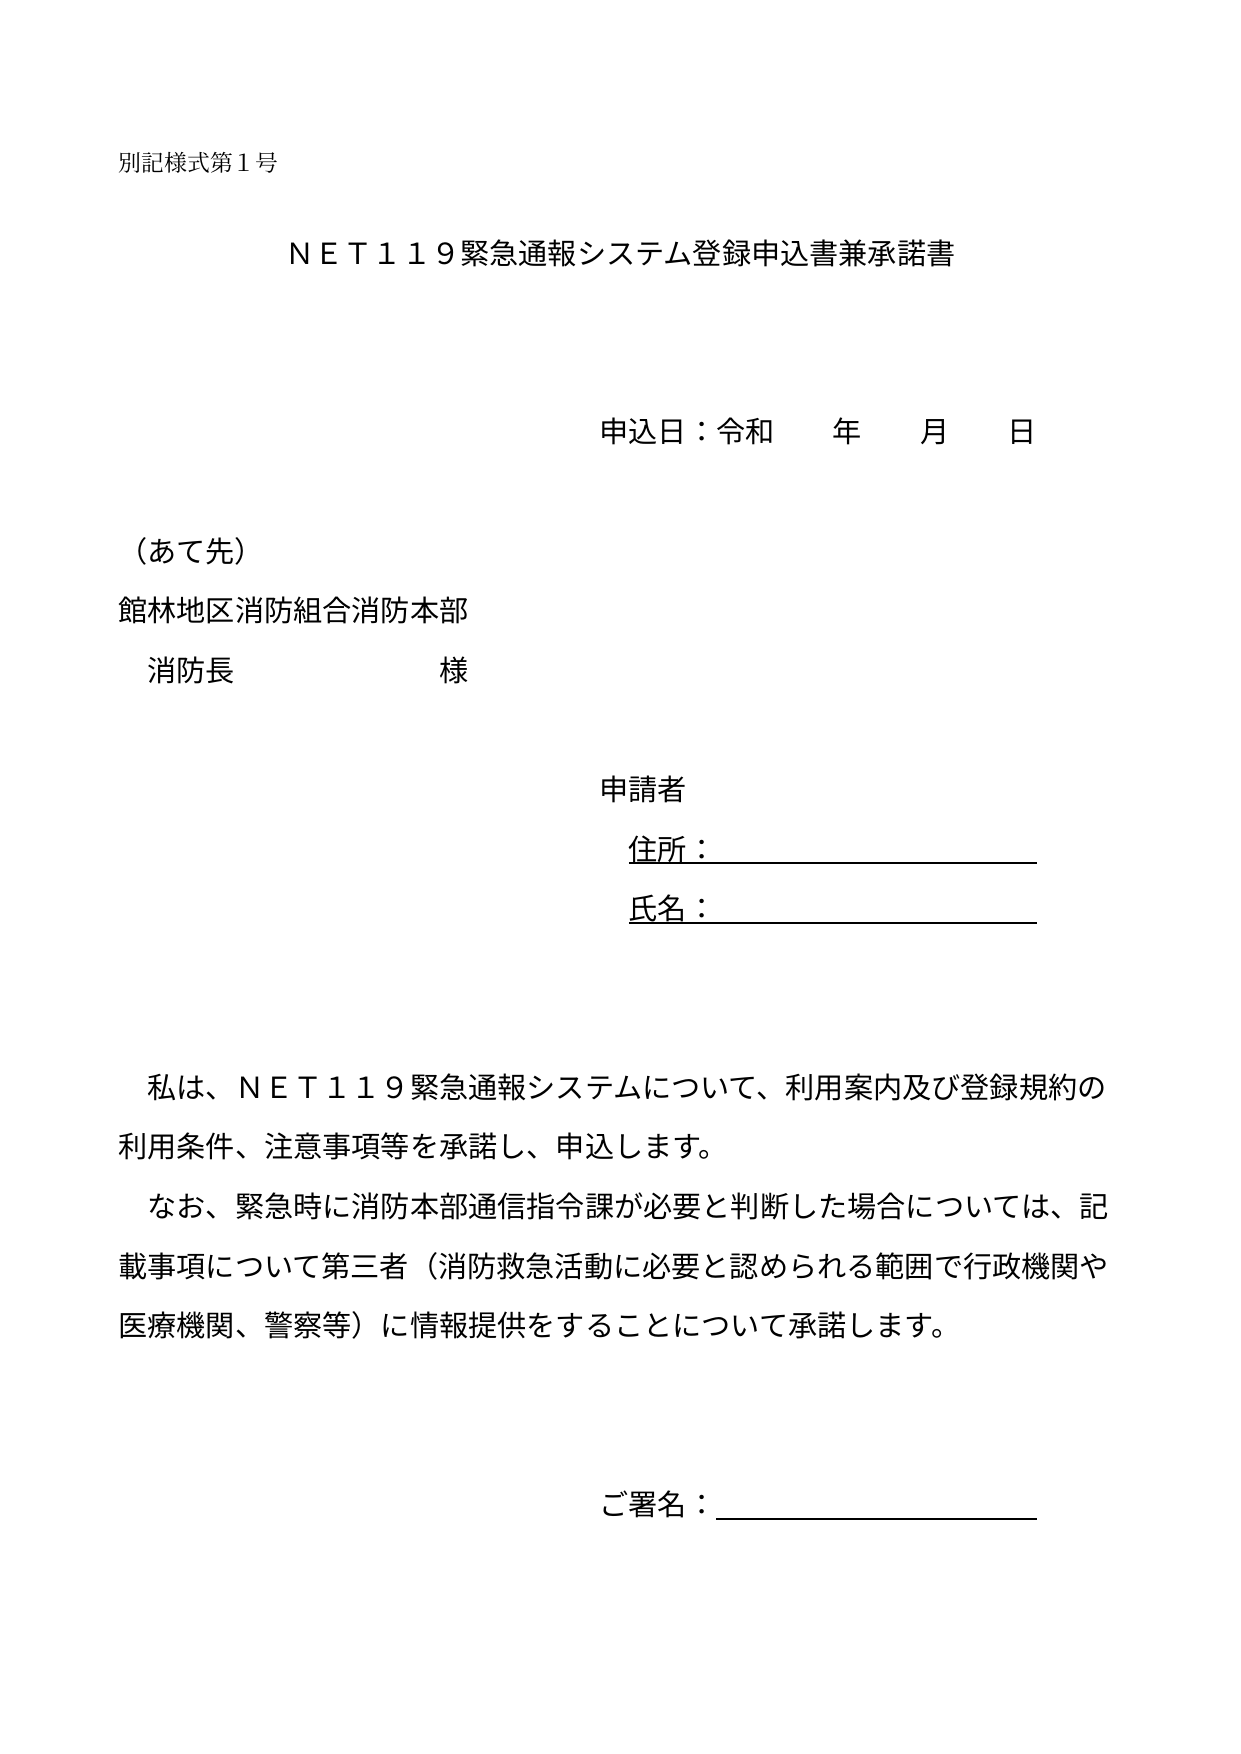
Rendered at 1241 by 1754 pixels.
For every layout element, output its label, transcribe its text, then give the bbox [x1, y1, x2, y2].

text 館林地区消防組合消防本部 [118, 579, 1122, 639]
text 住所： [599, 817, 1122, 877]
text 私は、ＮＥＴ１１９緊急通報システムについて、利用案内及び登録規約の利用条件、注意事項等を承諾し、申込します。 [118, 1056, 1122, 1175]
text ご署名： [599, 1473, 1122, 1532]
text なお、緊急時に消防本部通信指令課が必要と判断した場合については、記載事項について第三者（消防救急活動に必要と認められる範囲で行政機関や医療機関、警察等）に情報提供をすることについて承諾します。 [118, 1175, 1122, 1354]
text 申込日：令和 年 月 日 [599, 400, 1122, 460]
text 別記様式第１号 [118, 132, 1122, 192]
text 消防長 様 [118, 639, 1122, 698]
text ＮＥＴ１１９緊急通報システム登録申込書兼承諾書 [118, 222, 1122, 281]
text 氏名： [599, 877, 1122, 937]
text 申請者 [599, 758, 1122, 817]
text （あて先） [118, 519, 1122, 579]
